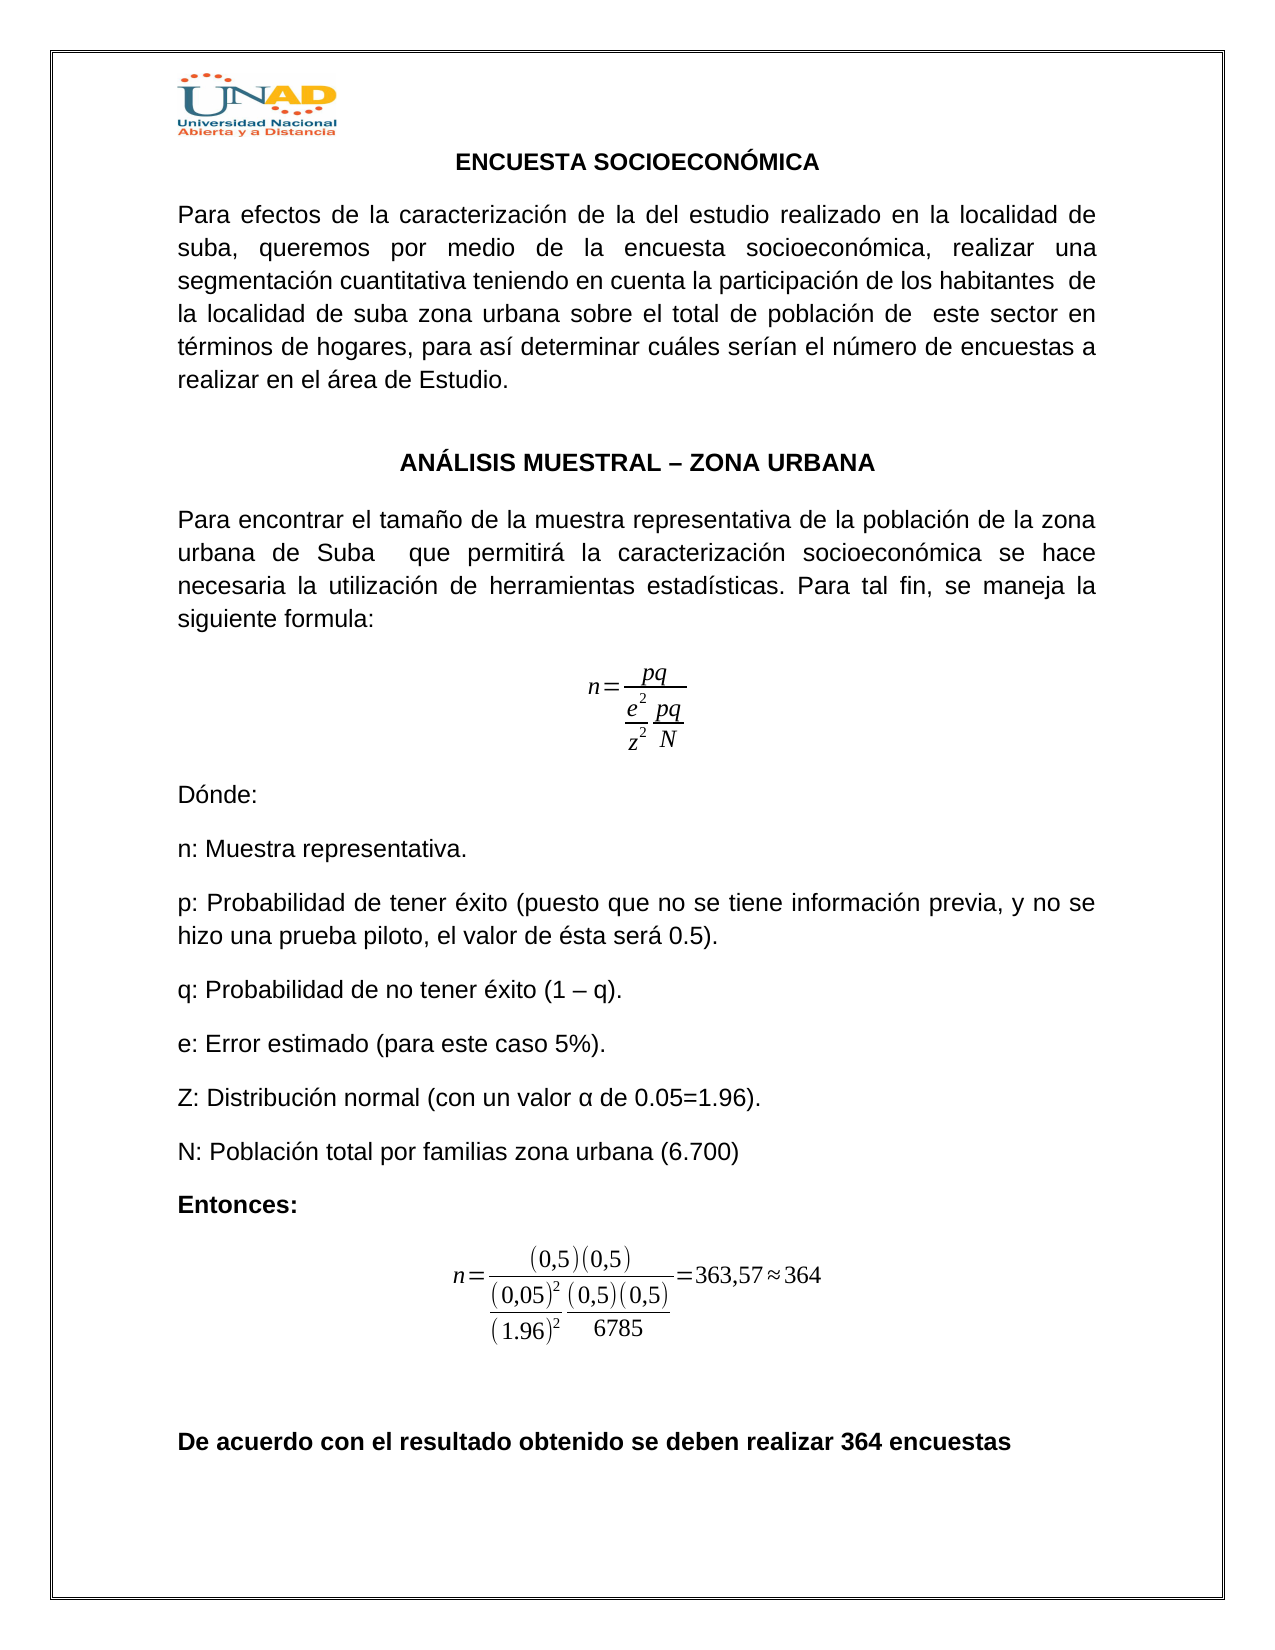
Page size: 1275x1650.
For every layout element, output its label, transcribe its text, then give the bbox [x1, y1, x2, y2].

text p: Probabilidad de tener éxito (puesto que no se tiene información previa, y no se hizo una prueba piloto, el valor de ésta será 0.5). [177, 888, 1098, 950]
text De acuerdo con el resultado obtenido se deben realizar 364 encuestas [177, 1426, 1098, 1455]
text Z: Distribución normal (con un valor α de 0.05=1.96). [177, 1083, 1098, 1112]
text n: Muestra representativa. [177, 834, 1098, 863]
text N: Población total por familias zona urbana (6.700) [177, 1137, 1098, 1165]
text Para encontrar el tamaño de la muestra representativa de la población de la zona urbana de Suba que permitirá la caracterización socioeconómica se hace necesaria la utilización de herramientas estadísticas. Para tal fin, se maneja la siguiente formula: [177, 505, 1098, 633]
text Entonces: [177, 1191, 1098, 1219]
text ANÁLISIS MUESTRAL – ZONA URBANA [177, 448, 1098, 477]
picture [177, 73, 337, 137]
text ENCUESTA SOCIOECONÓMICA [177, 148, 1098, 175]
text e: Error estimado (para este caso 5%). [177, 1029, 1098, 1058]
text Para efectos de la caracterización de la del estudio realizado en la localidad de suba, queremos por medio de la encuesta socioeconómica, realizar una segmentación cuantitativa teniendo en cuenta la participación de los habitantes de la localidad de suba zona urbana sobre el total de población de este sector en términos de hogares, para así determinar cuáles serían el número de encuestas a realizar en el área de Estudio. [177, 200, 1098, 394]
text Dónde: [177, 781, 1098, 809]
text q: Probabilidad de no tener éxito (1 – q). [177, 975, 1098, 1004]
